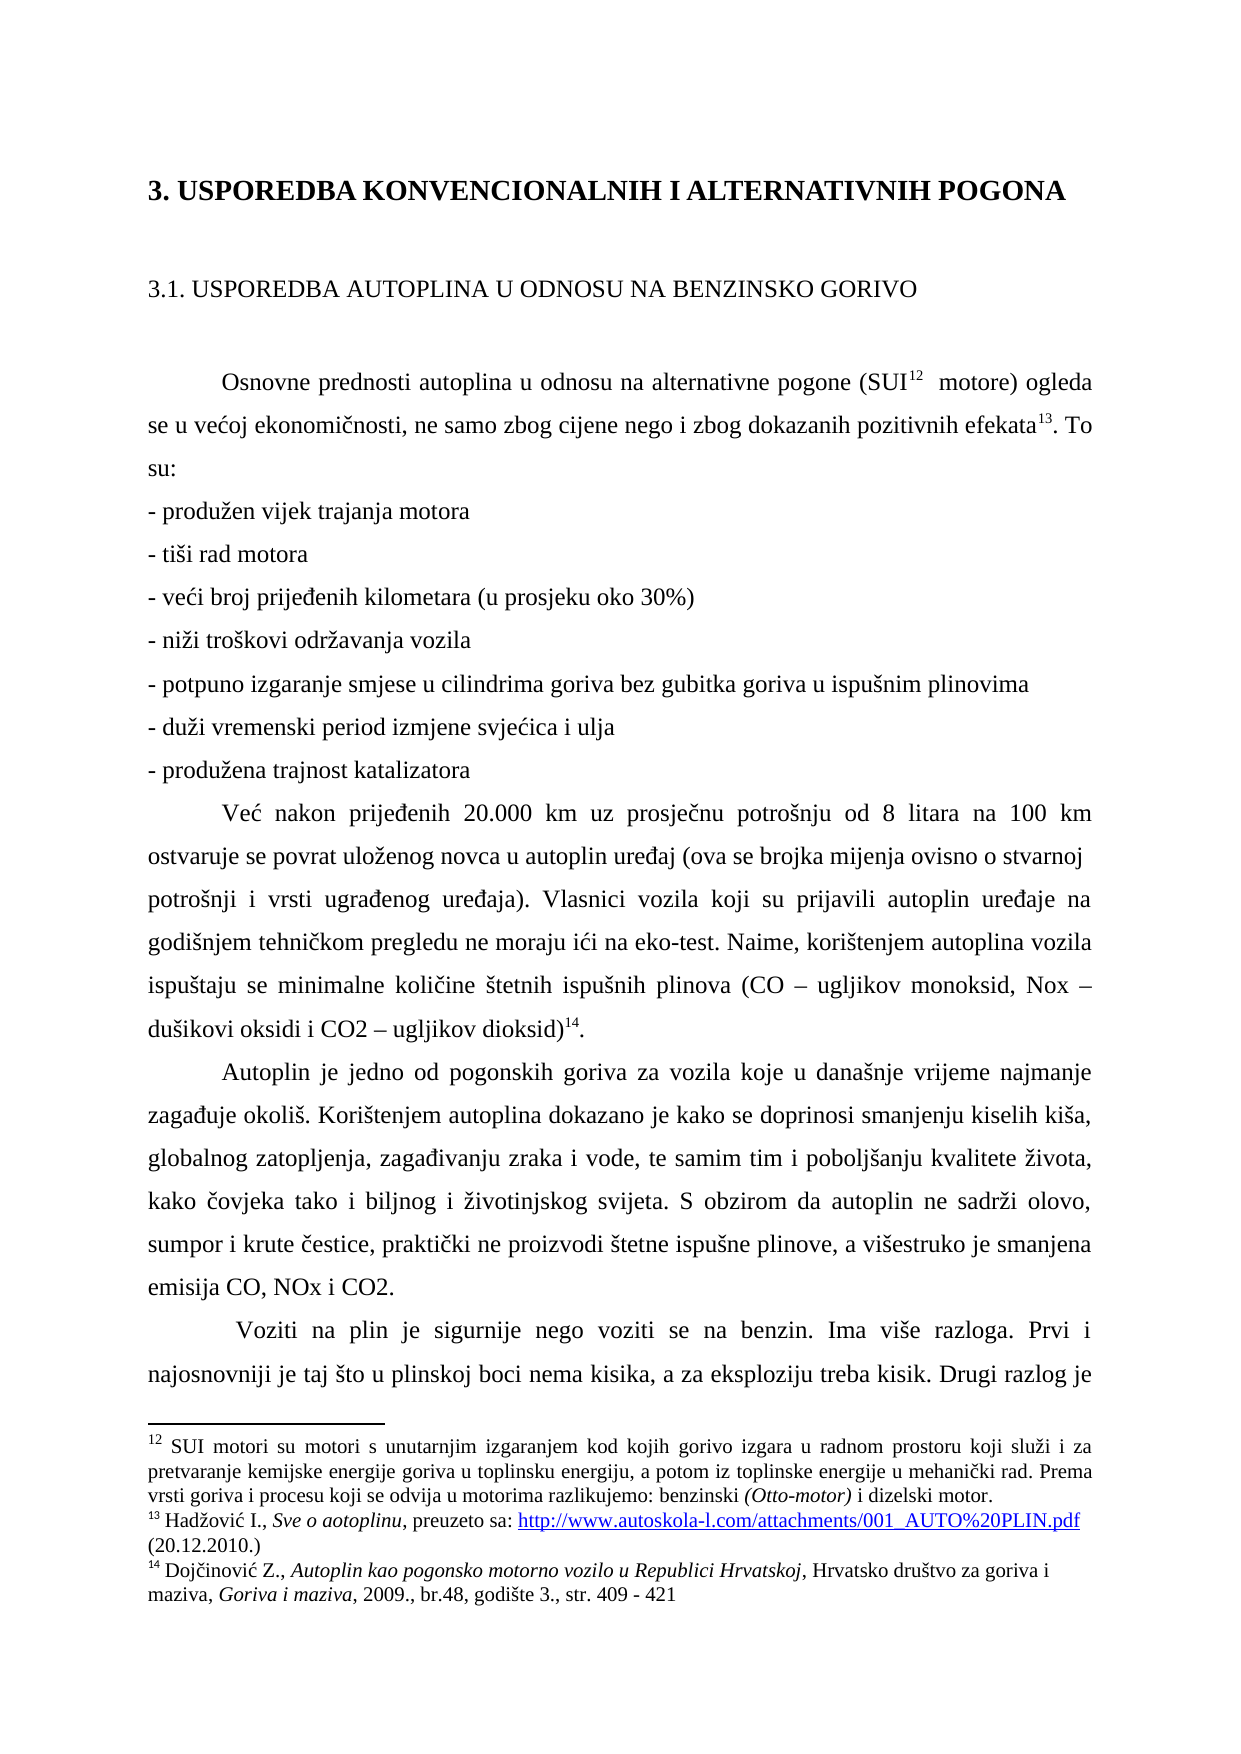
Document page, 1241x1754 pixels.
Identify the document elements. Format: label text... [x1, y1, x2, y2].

text - tiši rad motora [148, 539, 1093, 568]
text - duži vremenski period izmjene svjećica i ulja [148, 712, 1093, 741]
text Već nakon prijeđenih 20.000 km uz prosječnu potrošnju od 8 litara na 100 km ostvaruje se povrat uloženog novca u autoplin uređaj (ova se brojka mijenja ovisno o stvarnoj [148, 798, 1093, 870]
text - veći broj prijeđenih kilometara (u prosjeku oko 30%) [148, 582, 1093, 611]
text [148, 1316, 1093, 1387]
text Osnovne prednosti autoplina u odnosu na alternativne pogone (SUI motore) ogleda se u većoj ekonomičnosti, ne samo zbog cijene nego i zbog dokazanih pozitivnih efekata. To su: [148, 367, 1093, 482]
subtitle 3.1. USPOREDBA AUTOPLINA U ODNOSU NA BENZINSKO GORIVO [148, 274, 1093, 303]
text - niži troškovi održavanja vozila [148, 626, 1093, 654]
text - potpuno izgaranje smjese u cilindrima goriva bez gubitka goriva u ispušnim plinovima [148, 669, 1093, 697]
subtitle 3. USPOREDBA KONVENCIONALNIH I ALTERNATIVNIH POGONA [148, 173, 1093, 206]
text Autoplin je jedno od pogonskih goriva za vozila koje u današnje vrijeme najmanje zagađuje okoliš. Korištenjem autoplina dokazano je kako se doprinosi smanjenju kiselih kiša, globalnog zatopljenja, zagađivanju zraka i vode, te samim tim i poboljšanju kvalitete života, kako čovjeka tako i biljnog i životinjskog svijeta. S obzirom da autoplin ne sadrži olovo, sumpor i krute čestice, praktički ne proizvodi štetne ispušne plinove, a višestruko je smanjena emisija CO, NOx i CO2. [148, 1057, 1093, 1301]
text - produžen vijek trajanja motora [148, 496, 1093, 525]
text potrošnji i vrsti ugrađenog uređaja). Vlasnici vozila koji su prijavili autoplin uređaje na godišnjem tehničkom pregledu ne moraju ići na eko-test. Naime, korištenjem autoplina vozila ispuštaju se minimalne količine štetnih ispušnih plinova (CO – ugljikov monoksid, Nox – dušikovi oksidi i CO2 – ugljikov dioksid). [148, 884, 1093, 1042]
text - produžena trajnost katalizatora [148, 755, 1093, 784]
